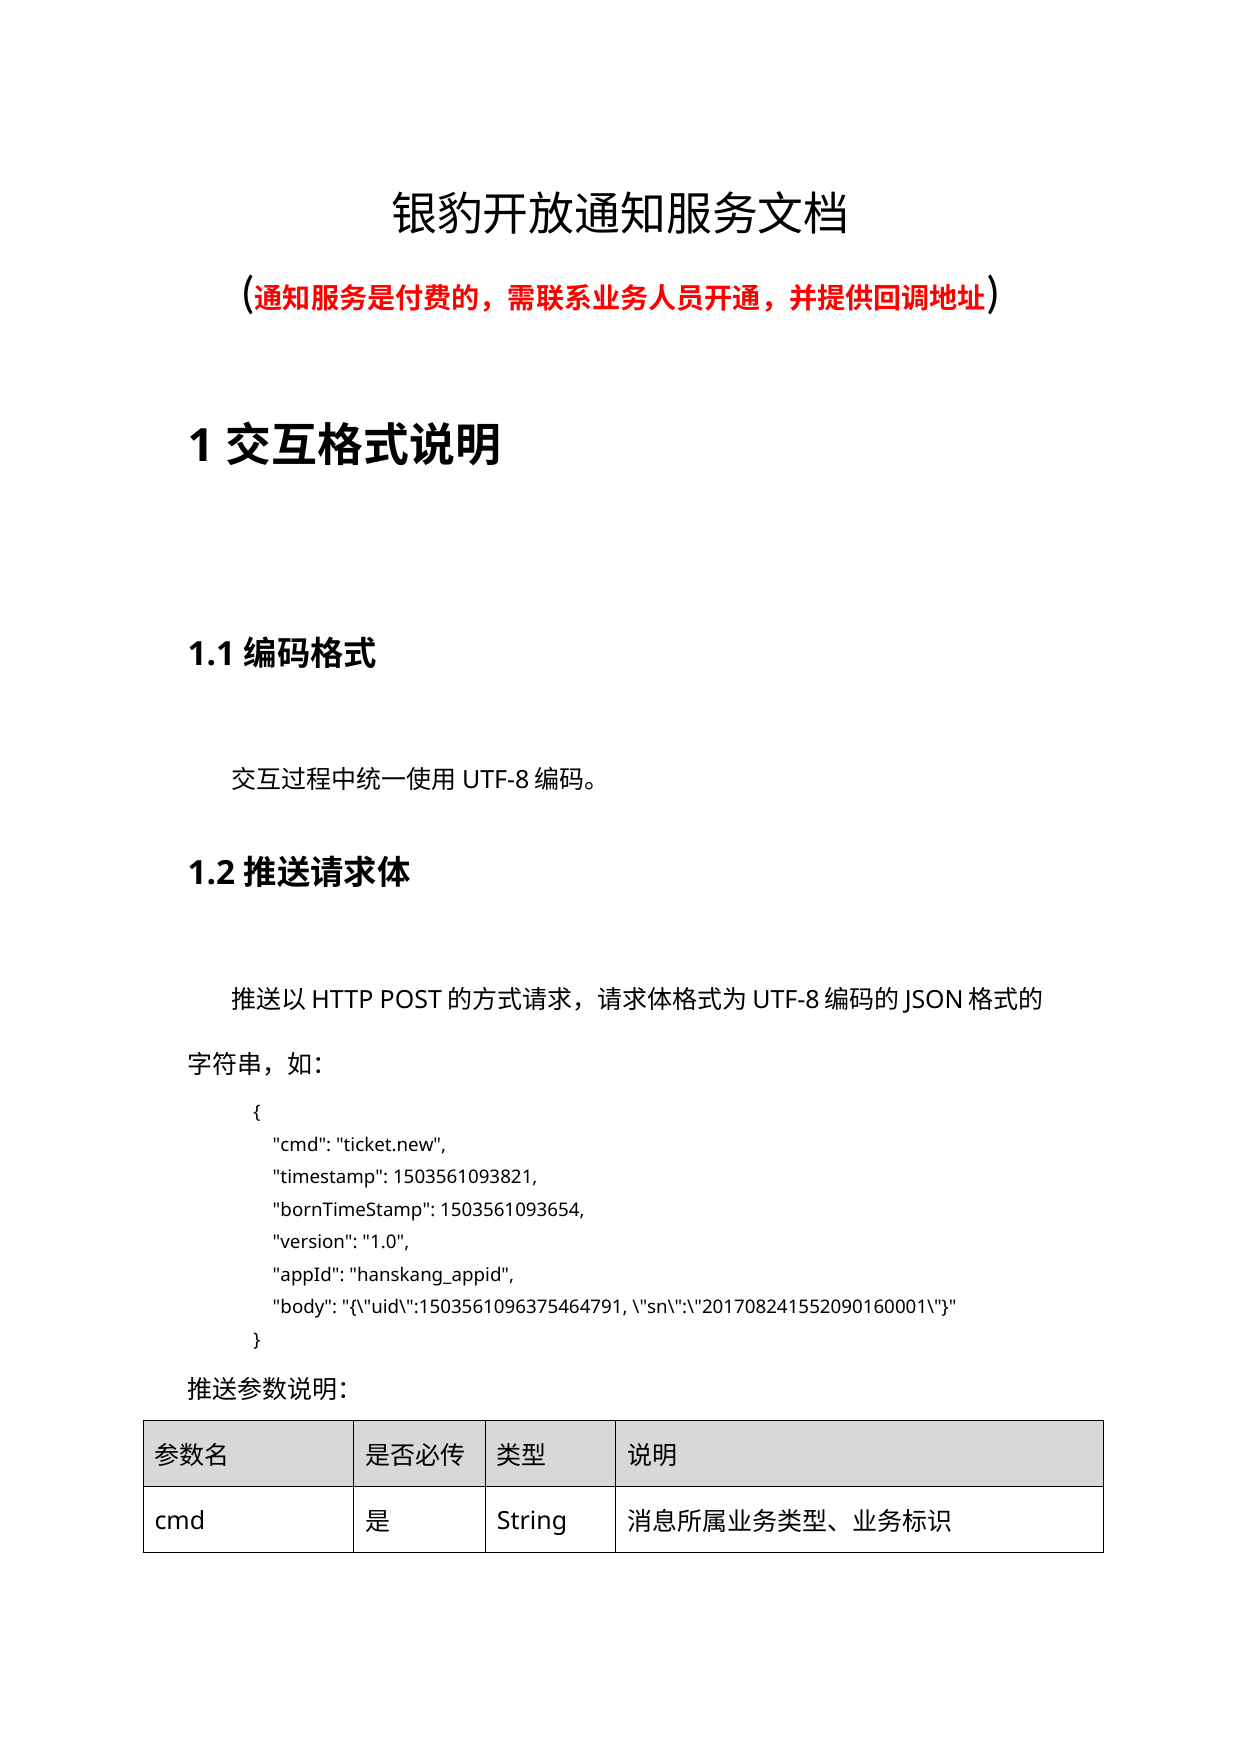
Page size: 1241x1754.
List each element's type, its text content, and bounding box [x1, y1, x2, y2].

text "appId": "hanskang_appid", [253, 1257, 1053, 1290]
table_cell String [486, 1487, 615, 1552]
text "timestamp": 1503561093821, [253, 1160, 1053, 1192]
text 推送以HTTP POST的方式请求，请求体格式为UTF-8编码的JSON格式的字符串，如： [187, 965, 1053, 1095]
text "version": "1.0", [253, 1225, 1053, 1257]
text (通知服务是付费的，需联系业务人员开通，并提供回调地址) [187, 259, 1053, 324]
table_header 参数名 [144, 1421, 353, 1486]
table_header 类型 [486, 1421, 615, 1486]
text 银豹开放通知服务文档 [187, 162, 1053, 259]
text 交互过程中统一使用 UTF-8编码。 [187, 745, 1053, 810]
text } [253, 1322, 1053, 1355]
subtitle 编码格式 [187, 618, 1053, 683]
table_header 说明 [616, 1421, 1103, 1486]
table_cell cmd [144, 1487, 353, 1552]
subtitle 交互格式说明 [187, 392, 1053, 490]
text { [253, 1095, 1053, 1127]
table_header 是否必传 [354, 1421, 485, 1486]
text "cmd": "ticket.new", [253, 1127, 1053, 1160]
text "body": "{\"uid\":1503561096375464791, \"sn\":\"201708241552090160001\"}" [253, 1290, 1053, 1322]
table_cell 消息所属业务类型、业务标识 [616, 1487, 1103, 1552]
subtitle 推送请求体 [187, 837, 1053, 902]
table_cell 是 [354, 1487, 485, 1552]
text 推送参数说明： [187, 1355, 1053, 1420]
text "bornTimeStamp": 1503561093654, [253, 1192, 1053, 1225]
